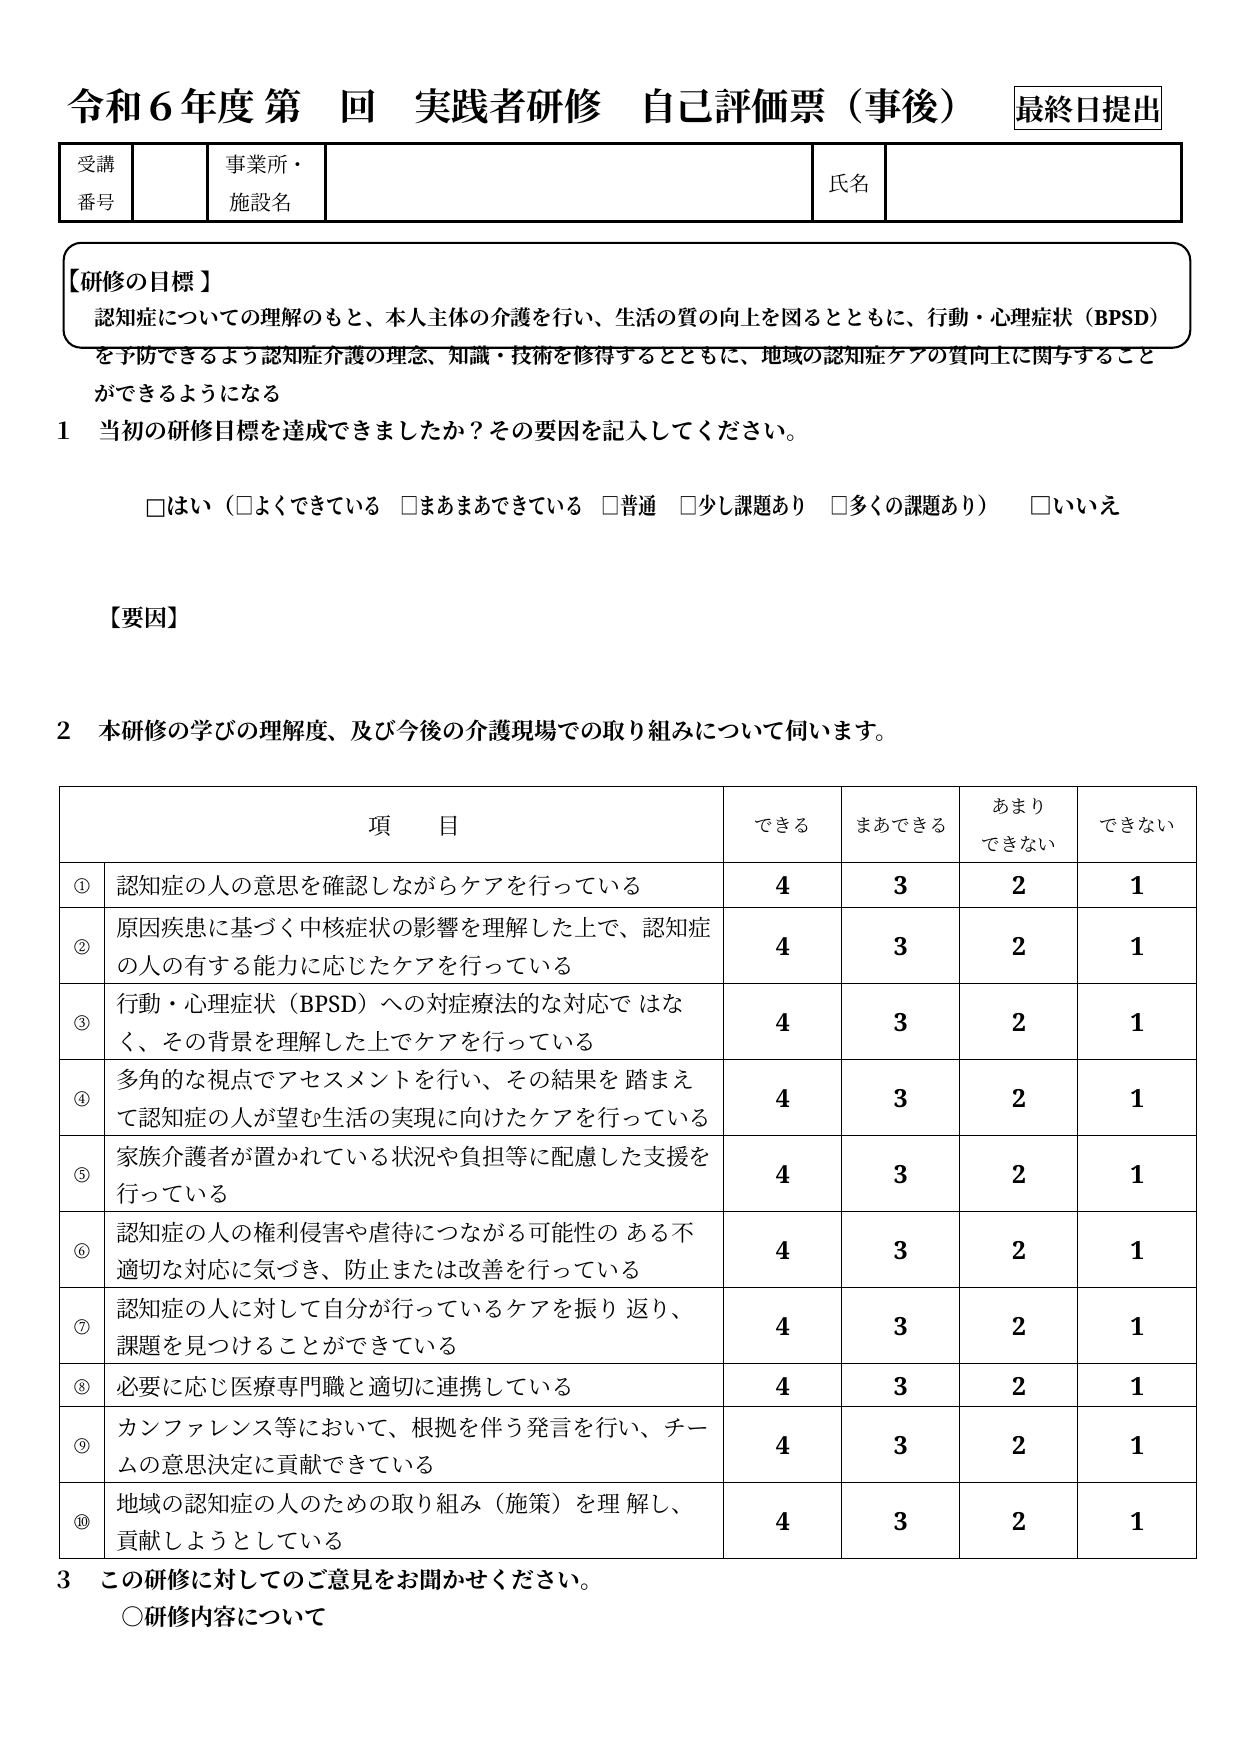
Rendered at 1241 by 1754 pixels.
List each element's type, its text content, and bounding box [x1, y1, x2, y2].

table_cell ⑧ [60, 1364, 104, 1406]
table_cell 2 [960, 1288, 1077, 1363]
table_cell 原因疾患に基づく中核症状の影響を理解した上で、認知症の人の有する能力に応じたケアを行っている [105, 908, 723, 983]
table_cell 2 [960, 1364, 1077, 1406]
table_cell 1 [1078, 908, 1196, 983]
table_header [887, 145, 1180, 220]
table_cell 3 [842, 1483, 959, 1558]
text ○研修内容について [29, 1597, 1211, 1634]
table_cell 認知症の人の意思を確認しながらケアを行っている [105, 863, 723, 907]
text 【研修の目標 】 [29, 261, 1211, 298]
table_cell 2 [960, 1136, 1077, 1211]
table_cell ④ [60, 1060, 104, 1135]
table_cell ⑦ [60, 1288, 104, 1363]
table_cell ② [60, 908, 104, 983]
table_cell 4 [724, 984, 841, 1059]
table_cell 3 [842, 863, 959, 907]
table_cell 1 [1078, 863, 1196, 907]
table_cell ⑨ [60, 1407, 104, 1482]
table_header 氏名 [814, 145, 884, 220]
text 認知症についての理解のもと、本人主体の介護を行い、生活の質の向上を図るとともに、行動・心理症状（BPSD） [73, 298, 1196, 336]
table_cell 1 [1078, 1212, 1196, 1287]
table_cell 1 [1078, 984, 1196, 1059]
table_cell 2 [960, 1060, 1077, 1135]
table_header [134, 145, 206, 220]
table_cell 家族介護者が置かれている状況や負担等に配慮した支援を行っている [105, 1136, 723, 1211]
table_cell 1 [1078, 1060, 1196, 1135]
table_cell ③ [60, 984, 104, 1059]
table_cell 地域の認知症の人のための取り組み（施策）を理 解し、貢献しようとしている [105, 1483, 723, 1558]
table_cell ⑤ [60, 1136, 104, 1211]
table_cell ⑥ [60, 1212, 104, 1287]
table_cell カンファレンス等において、根拠を伴う発言を行い、チームの意思決定に貢献できている [105, 1407, 723, 1482]
table_cell 2 [960, 1483, 1077, 1558]
table_cell 認知症の人の権利侵害や虐待につながる可能性の ある不適切な対応に気づき、防止または改善を行っている [105, 1212, 723, 1287]
table_cell 4 [724, 1364, 841, 1406]
text ３ この研修に対してのご意見をお聞かせください。 [29, 1559, 1211, 1597]
table_cell 4 [724, 1288, 841, 1363]
table_cell 4 [724, 863, 841, 907]
table_cell 1 [1078, 1483, 1196, 1558]
table_header 受講 番号 [61, 145, 131, 220]
text １ 当初の研修目標を達成できましたか？その要因を記入してください。 [29, 411, 1211, 448]
table_header 項 目 [60, 787, 723, 862]
table_cell 3 [842, 1288, 959, 1363]
table_cell 2 [960, 984, 1077, 1059]
table_cell 4 [724, 1060, 841, 1135]
table_cell 2 [960, 1407, 1077, 1482]
text 【要因】 [29, 598, 1211, 636]
table_cell 1 [1078, 1407, 1196, 1482]
table_cell 3 [842, 1212, 959, 1287]
table_cell 1 [1078, 1288, 1196, 1363]
table_cell 3 [842, 984, 959, 1059]
table_cell 1 [1078, 1364, 1196, 1406]
table_cell 行動・心理症状（BPSD）への対症療法的な対応で はなく、その背景を理解した上でケアを行っている [105, 984, 723, 1059]
text □はい（□よくできている □まあまあできている □普通 □少し課題あり □多くの課題あり） □いいえ [29, 486, 1211, 523]
table_cell 3 [842, 1407, 959, 1482]
table_header まあできる [842, 787, 959, 862]
text を予防できるよう認知症介護の理念、知識・技術を修得するとともに、地域の認知症ケアの質向上に関与すること [73, 336, 1196, 373]
text 令和６年度 第 回 実践者研修 自己評価票（事後） 最終日提出 [29, 67, 1211, 142]
table_cell ① [60, 863, 104, 907]
table_cell 認知症の人に対して自分が行っているケアを振り 返り、課題を見つけることができている [105, 1288, 723, 1363]
table_cell 4 [724, 1212, 841, 1287]
table_cell 4 [724, 1483, 841, 1558]
table_cell 3 [842, 1060, 959, 1135]
table_cell 4 [724, 1136, 841, 1211]
table_header できない [1078, 787, 1196, 862]
table_header 事業所・ 施設名 [209, 145, 324, 220]
table_cell 4 [724, 908, 841, 983]
text ２ 本研修の学びの理解度、及び今後の介護現場での取り組みについて伺います。 [29, 711, 1211, 748]
table_cell 2 [960, 863, 1077, 907]
table_cell 3 [842, 1364, 959, 1406]
table_cell 2 [960, 908, 1077, 983]
table_cell 多角的な視点でアセスメントを行い、その結果を 踏まえて認知症の人が望む生活の実現に向けたケアを行っている [105, 1060, 723, 1135]
table_cell 4 [724, 1407, 841, 1482]
text ができるようになる [73, 373, 1196, 411]
table_header あまり できない [960, 787, 1077, 862]
table_cell 3 [842, 908, 959, 983]
table_cell 2 [960, 1212, 1077, 1287]
table_cell ⑩ [60, 1483, 104, 1558]
table_header できる [724, 787, 841, 862]
table_cell 必要に応じ医療専門職と適切に連携している [105, 1364, 723, 1406]
table_header [327, 145, 811, 220]
table_cell 3 [842, 1136, 959, 1211]
table_cell 1 [1078, 1136, 1196, 1211]
